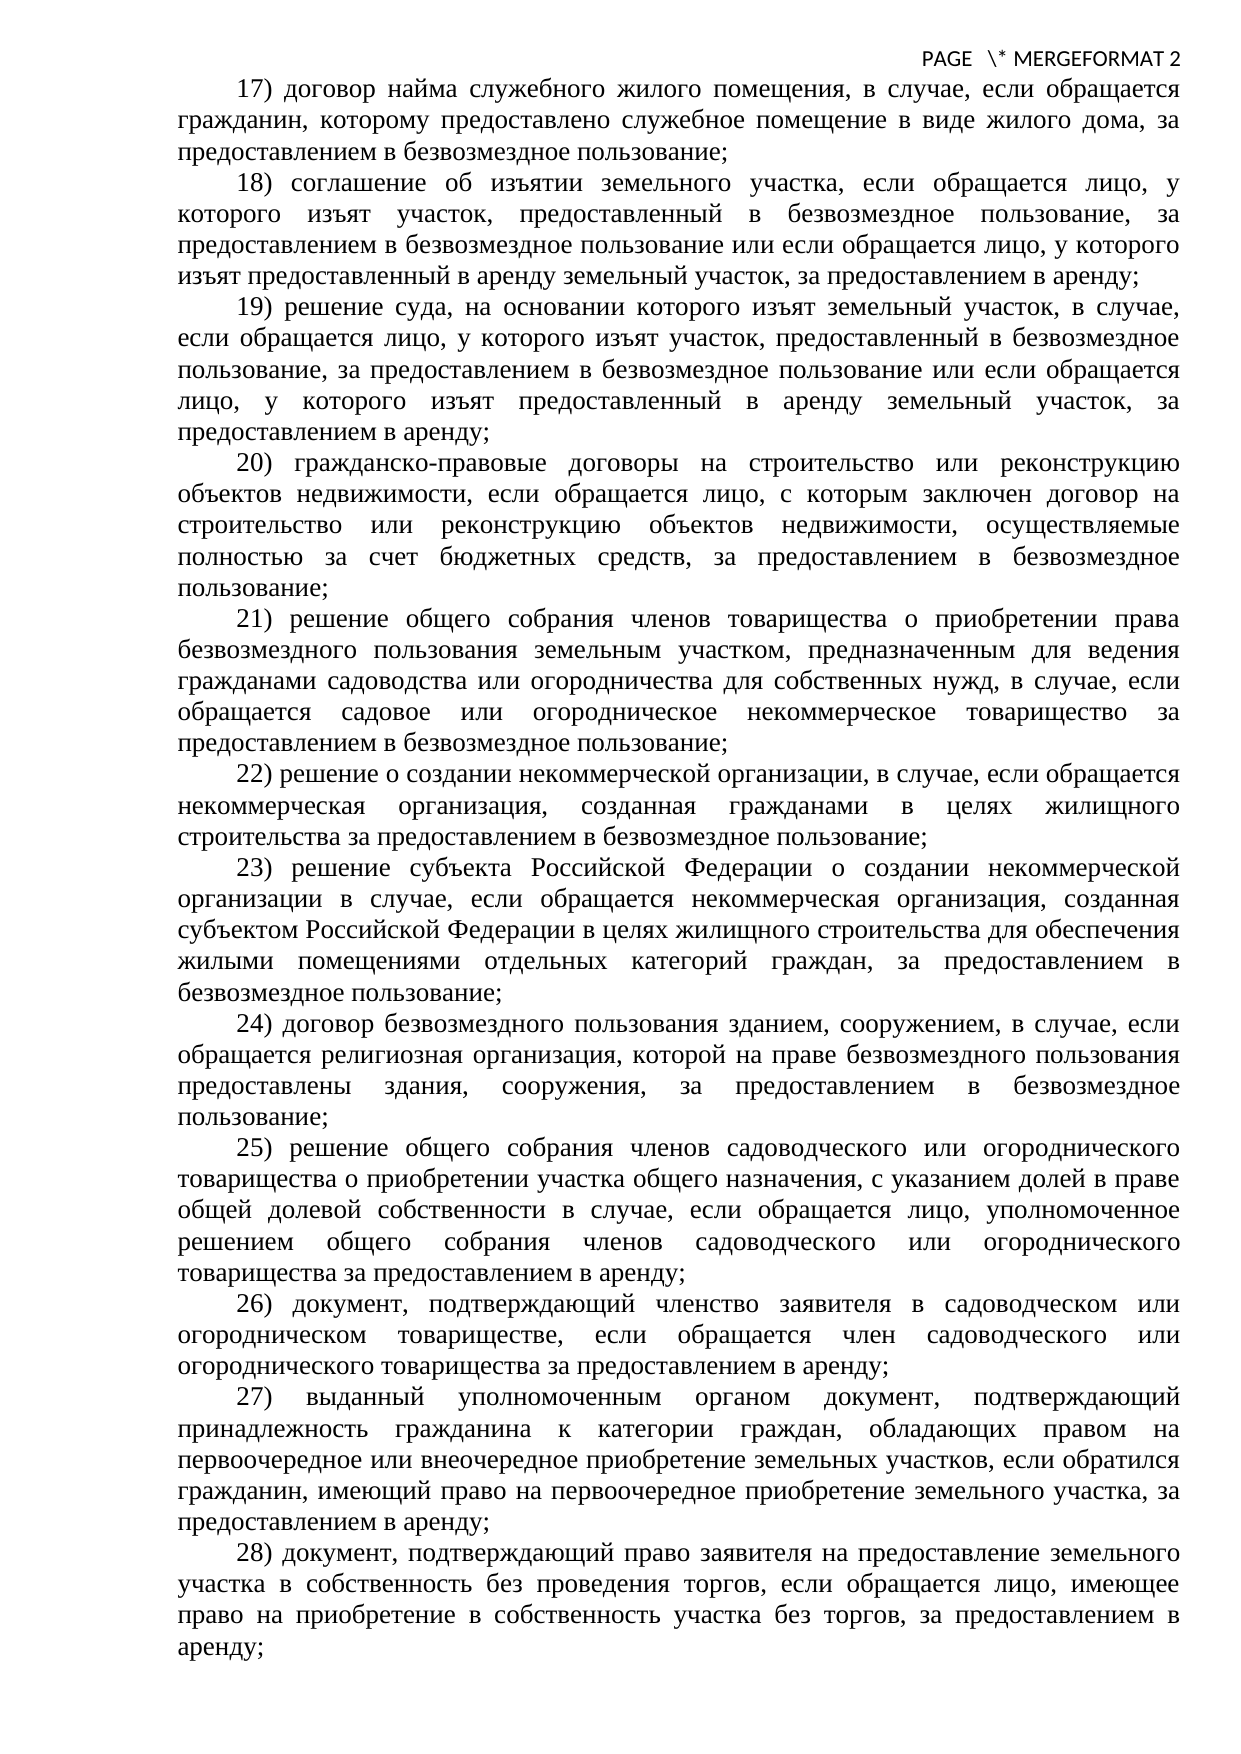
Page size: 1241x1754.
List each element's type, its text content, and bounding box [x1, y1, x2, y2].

text 26) документ, подтверждающий членство заявителя в садоводческом или огородническом товариществе, если обращается член садоводческого или огороднического товарищества за предоставлением в аренду; [177, 1287, 1181, 1381]
text 25) решение общего собрания членов садоводческого или огороднического товарищества о приобретении участка общего назначения, с указанием долей в праве общей долевой собственности в случае, если обращается лицо, уполномоченное решением общего собрания членов садоводческого или огороднического товарищества за предоставлением в аренду; [177, 1131, 1181, 1287]
text 28) документ, подтверждающий право заявителя на предоставление земельного участка в собственность без проведения торгов, если обращается лицо, имеющее право на приобретение в собственность участка без торгов, за предоставлением в аренду; [177, 1536, 1181, 1661]
text 23) решение субъекта Российской Федерации о создании некоммерческой организации в случае, если обращается некоммерческая организация, созданная субъектом Российской Федерации в целях жилищного строительства для обеспечения жилыми помещениями отдельных категорий граждан, за предоставлением в безвозмездное пользование; [177, 851, 1181, 1007]
text 24) договор безвозмездного пользования зданием, сооружением, в случае, если обращается религиозная организация, которой на праве безвозмездного пользования предоставлены здания, сооружения, за предоставлением в безвозмездное пользование; [177, 1007, 1181, 1131]
text 20) гражданско-правовые договоры на строительство или реконструкцию объектов недвижимости, если обращается лицо, с которым заключен договор на строительство или реконструкцию объектов недвижимости, осуществляемые полностью за счет бюджетных средств, за предоставлением в безвозмездное пользование; [177, 446, 1181, 602]
text 27) выданный уполномоченным органом документ, подтверждающий принадлежность гражданина к категории граждан, обладающих правом на первоочередное или внеочередное приобретение земельных участков, если обратился гражданин, имеющий право на первоочередное приобретение земельного участка, за предоставлением в аренду; [177, 1381, 1181, 1536]
text 18) соглашение об изъятии земельного участка, если обращается лицо, у которого изъят участок, предоставленный в безвозмездное пользование, за предоставлением в безвозмездное пользование или если обращается лицо, у которого изъят предоставленный в аренду земельный участок, за предоставлением в аренду; [177, 166, 1181, 290]
text 22) решение о создании некоммерческой организации, в случае, если обращается некоммерческая организация, созданная гражданами в целях жилищного строительства за предоставлением в безвозмездное пользование; [177, 758, 1181, 851]
text 17) договор найма служебного жилого помещения, в случае, если обращается гражданин, которому предоставлено служебное помещение в виде жилого дома, за предоставлением в безвозмездное пользование; [177, 72, 1181, 166]
text 21) решение общего собрания членов товарищества о приобретении права безвозмездного пользования земельным участком, предназначенным для ведения гражданами садоводства или огородничества для собственных нужд, в случае, если обращается садовое или огородническое некоммерческое товарищество за предоставлением в безвозмездное пользование; [177, 602, 1181, 758]
text 19) решение суда, на основании которого изъят земельный участок, в случае, если обращается лицо, у которого изъят участок, предоставленный в безвозмездное пользование, за предоставлением в безвозмездное пользование или если обращается лицо, у которого изъят предоставленный в аренду земельный участок, за предоставлением в аренду; [177, 290, 1181, 446]
